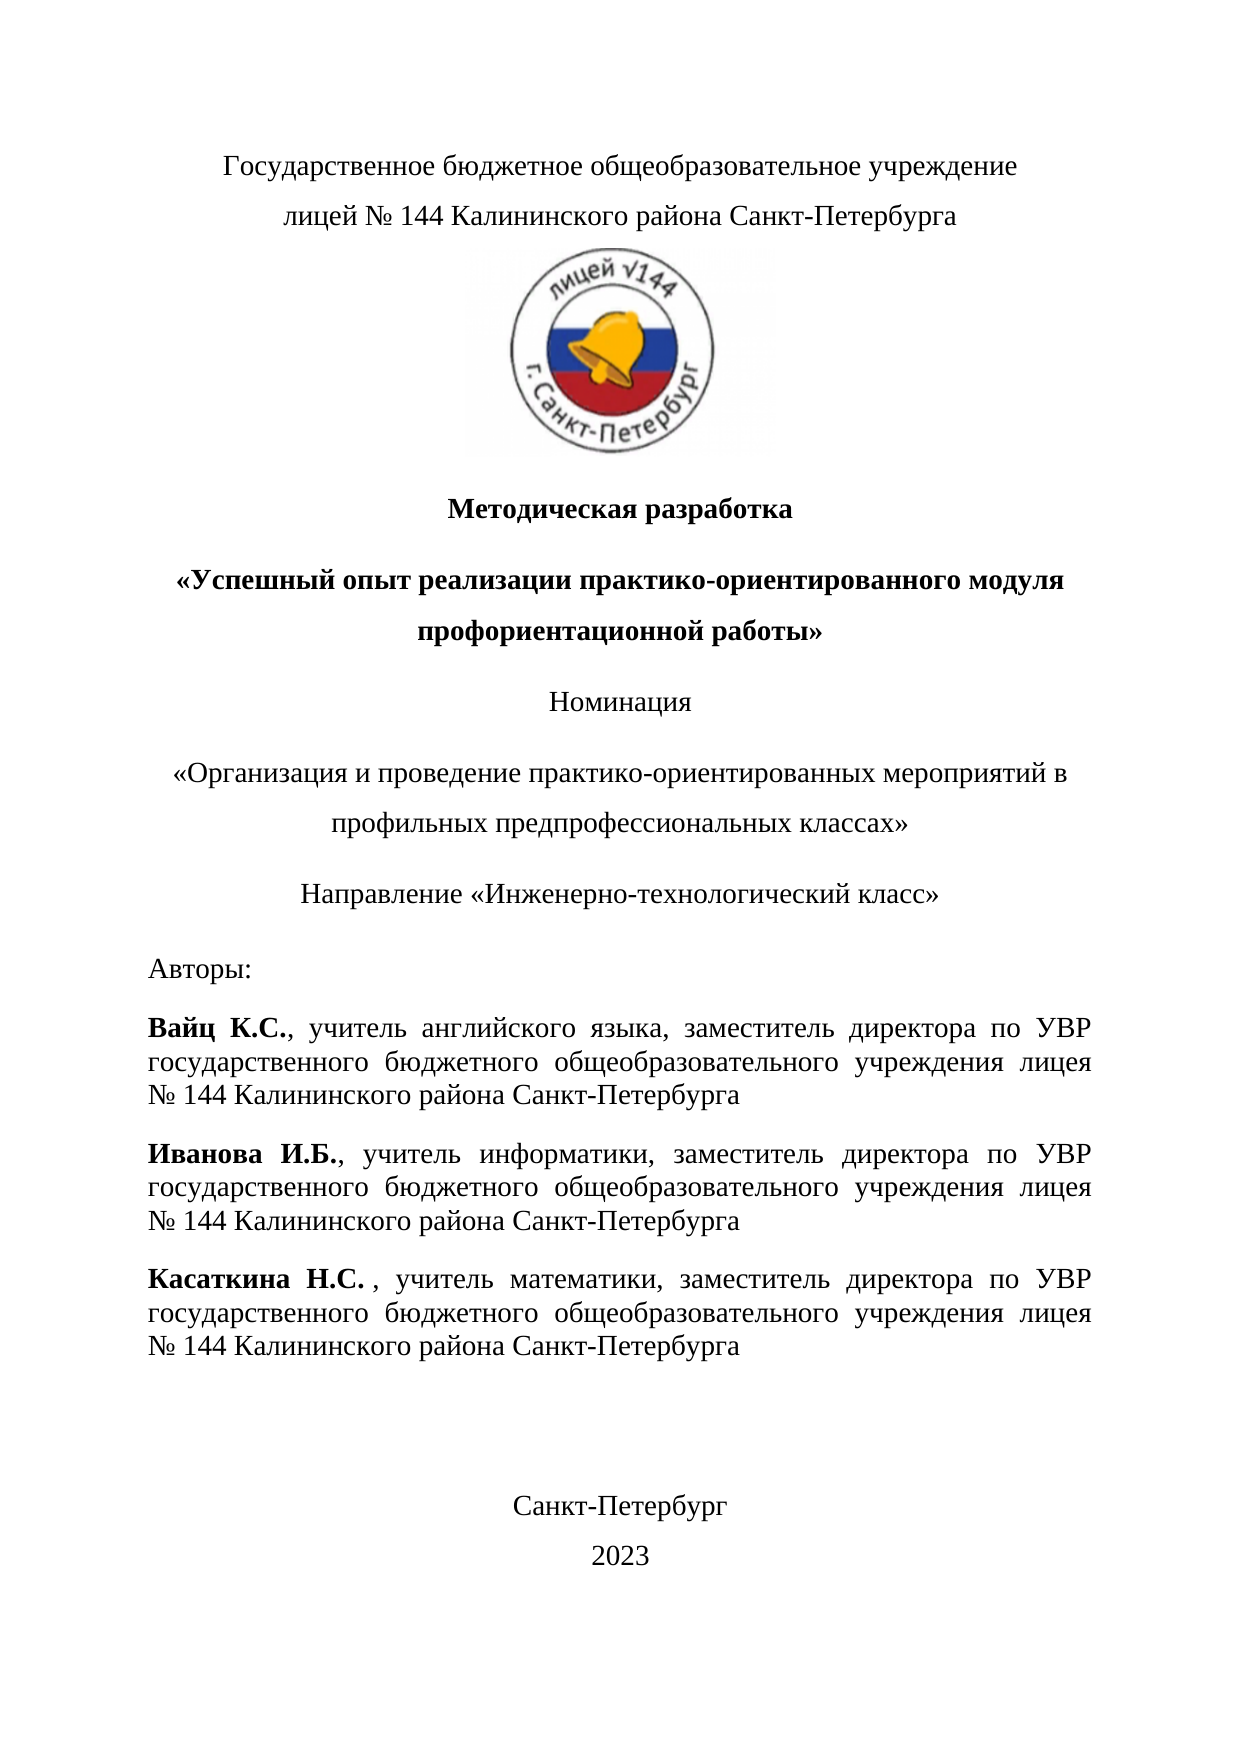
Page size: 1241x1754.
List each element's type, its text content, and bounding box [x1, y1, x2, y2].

text Касаткина Н.С. , учитель математики, заместитель директора по УВР государственного бюджетного общеобразовательного учреждения лицея № 144 Калининского района Санкт-Петербурга [148, 1261, 1092, 1362]
text Направление «Инженерно-технологический класс» [148, 876, 1092, 910]
text Вайц К.С., учитель английского языка, заместитель директора по УВР государственного бюджетного общеобразовательного учреждения лицея № 144 Калининского района Санкт-Петербурга [148, 1010, 1092, 1111]
text Методическая разработка [148, 491, 1092, 525]
text «Организация и проведение практико-ориентированных мероприятий в профильных предпрофессиональных классах» [148, 755, 1092, 839]
text 2023 [148, 1538, 1092, 1572]
text Авторы: [148, 952, 1092, 985]
text Государственное бюджетное общеобразовательное учреждение лицей № 144 Калининского района Санкт-Петербурга [148, 148, 1092, 232]
text Санкт-Петербург [148, 1488, 1092, 1521]
text «Успешный опыт реализации практико-ориентированного модуля профориентационной работы» [148, 562, 1092, 646]
text Номинация [148, 684, 1092, 717]
picture [464, 248, 776, 457]
text Иванова И.Б., учитель информатики, заместитель директора по УВР государственного бюджетного общеобразовательного учреждения лицея № 144 Калининского района Санкт-Петербурга [148, 1136, 1092, 1236]
